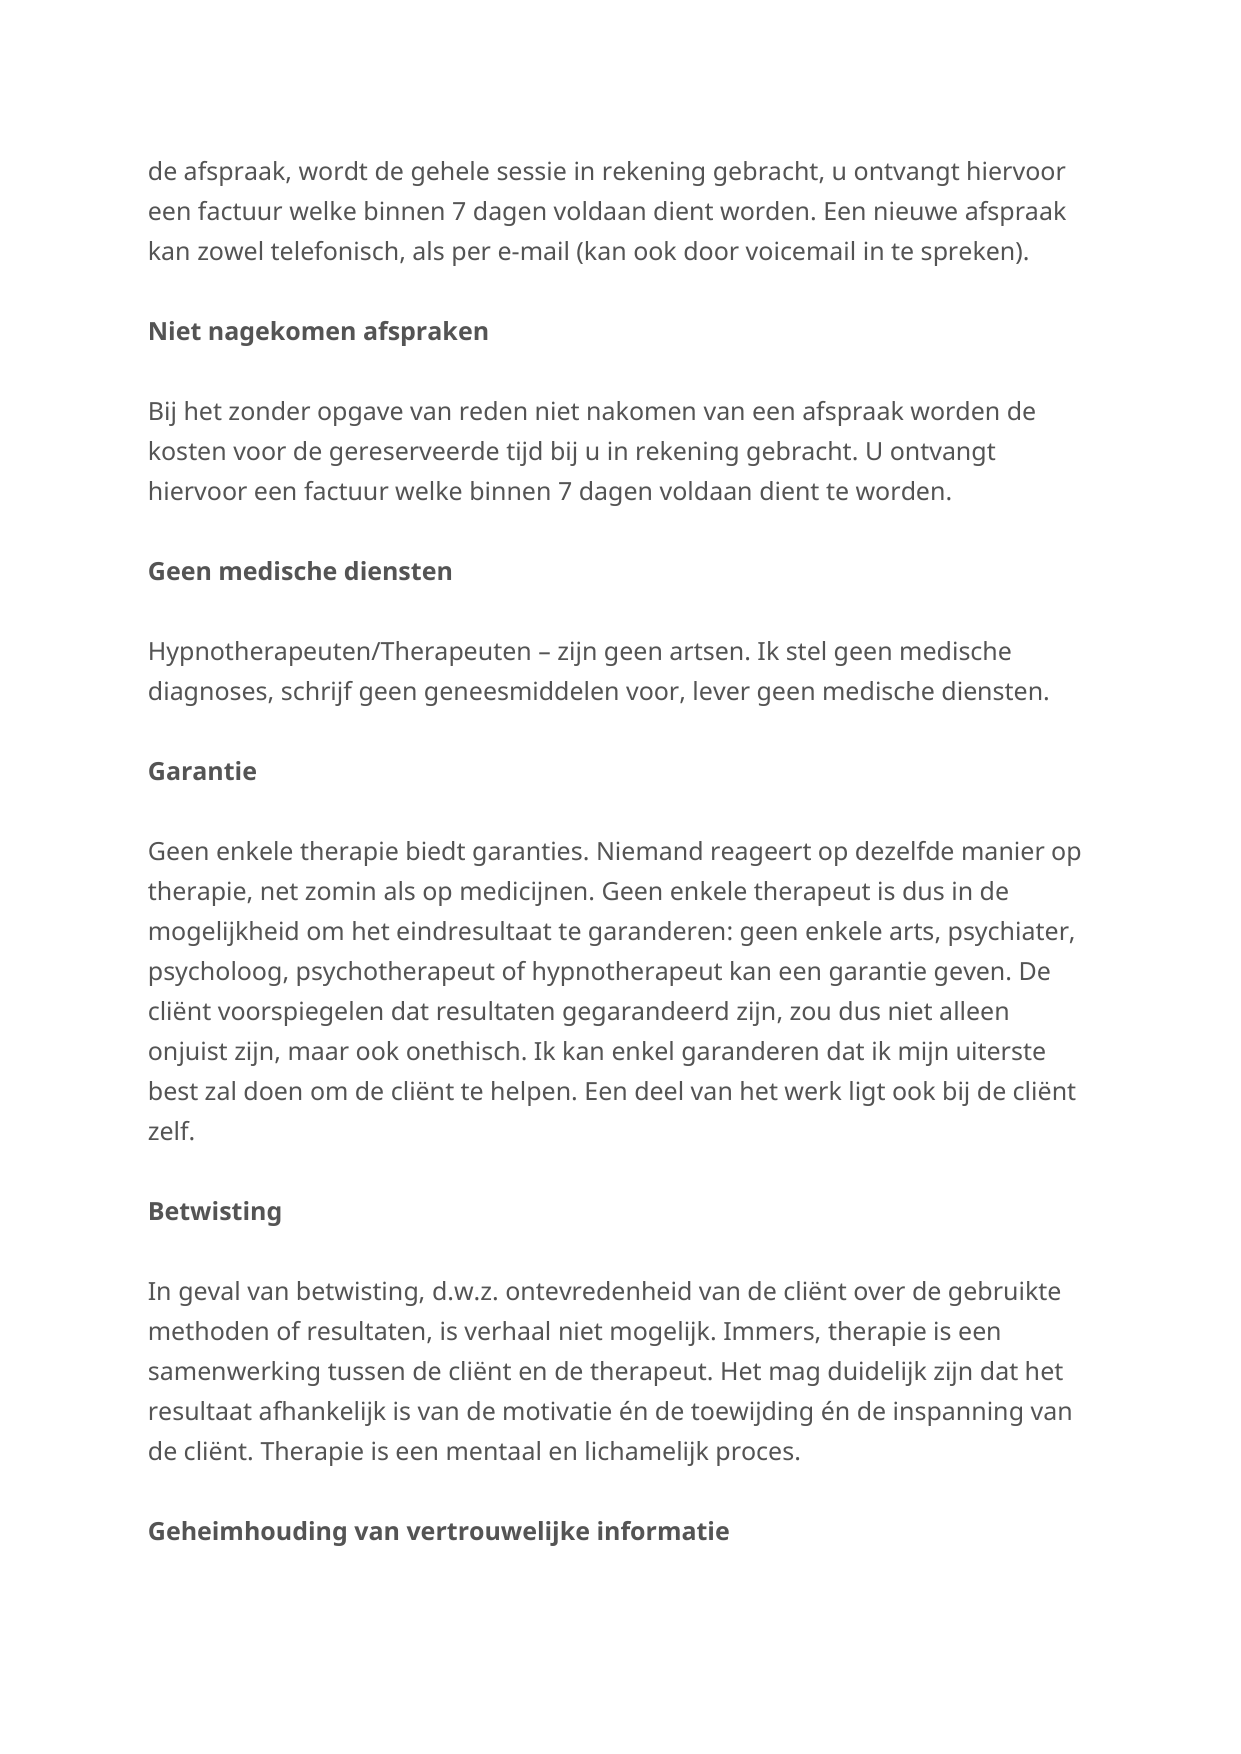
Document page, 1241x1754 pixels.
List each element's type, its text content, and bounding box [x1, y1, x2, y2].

text Geen enkele therapie biedt garanties. Niemand reageert op dezelfde manier op therapie, net zomin als op medicijnen. Geen enkele therapeut is dus in de mogelijkheid om het eindresultaat te garanderen: geen enkele arts, psychiater, psycholoog, psychotherapeut of hypnotherapeut kan een garantie geven. De cliënt voorspiegelen dat resultaten gegarandeerd zijn, zou dus niet alleen onjuist zijn, maar ook onethisch. Ik kan enkel garanderen dat ik mijn uiterste best zal doen om de cliënt te helpen. Een deel van het werk ligt ook bij de cliënt zelf. [148, 788, 1093, 1148]
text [148, 148, 1093, 268]
text Hypnotherapeuten/Therapeuten – zijn geen artsen. Ik stel geen medische diagnoses, schrijf geen geneesmiddelen voor, lever geen medische diensten. [148, 628, 1093, 708]
text Bij het zonder opgave van reden niet nakomen van een afspraak worden de kosten voor de gereserveerde tijd bij u in rekening gebracht. U ontvangt hiervoor een factuur welke binnen 7 dagen voldaan dient te worden. [148, 388, 1093, 508]
text Garantie [148, 748, 1093, 788]
text Niet nagekomen afspraken [148, 308, 1093, 348]
text Betwisting [148, 1188, 1093, 1228]
text Geen medische diensten [148, 548, 1093, 588]
text In geval van betwisting, d.w.z. ontevredenheid van de cliënt over de gebruikte methoden of resultaten, is verhaal niet mogelijk. Immers, therapie is een samenwerking tussen de cliënt en de therapeut. Het mag duidelijk zijn dat het resultaat afhankelijk is van de motivatie én de toewijding én de inspanning van de cliënt. Therapie is een mentaal en lichamelijk proces. [148, 1268, 1093, 1468]
text Geheimhouding van vertrouwelijke informatie [148, 1508, 1093, 1548]
